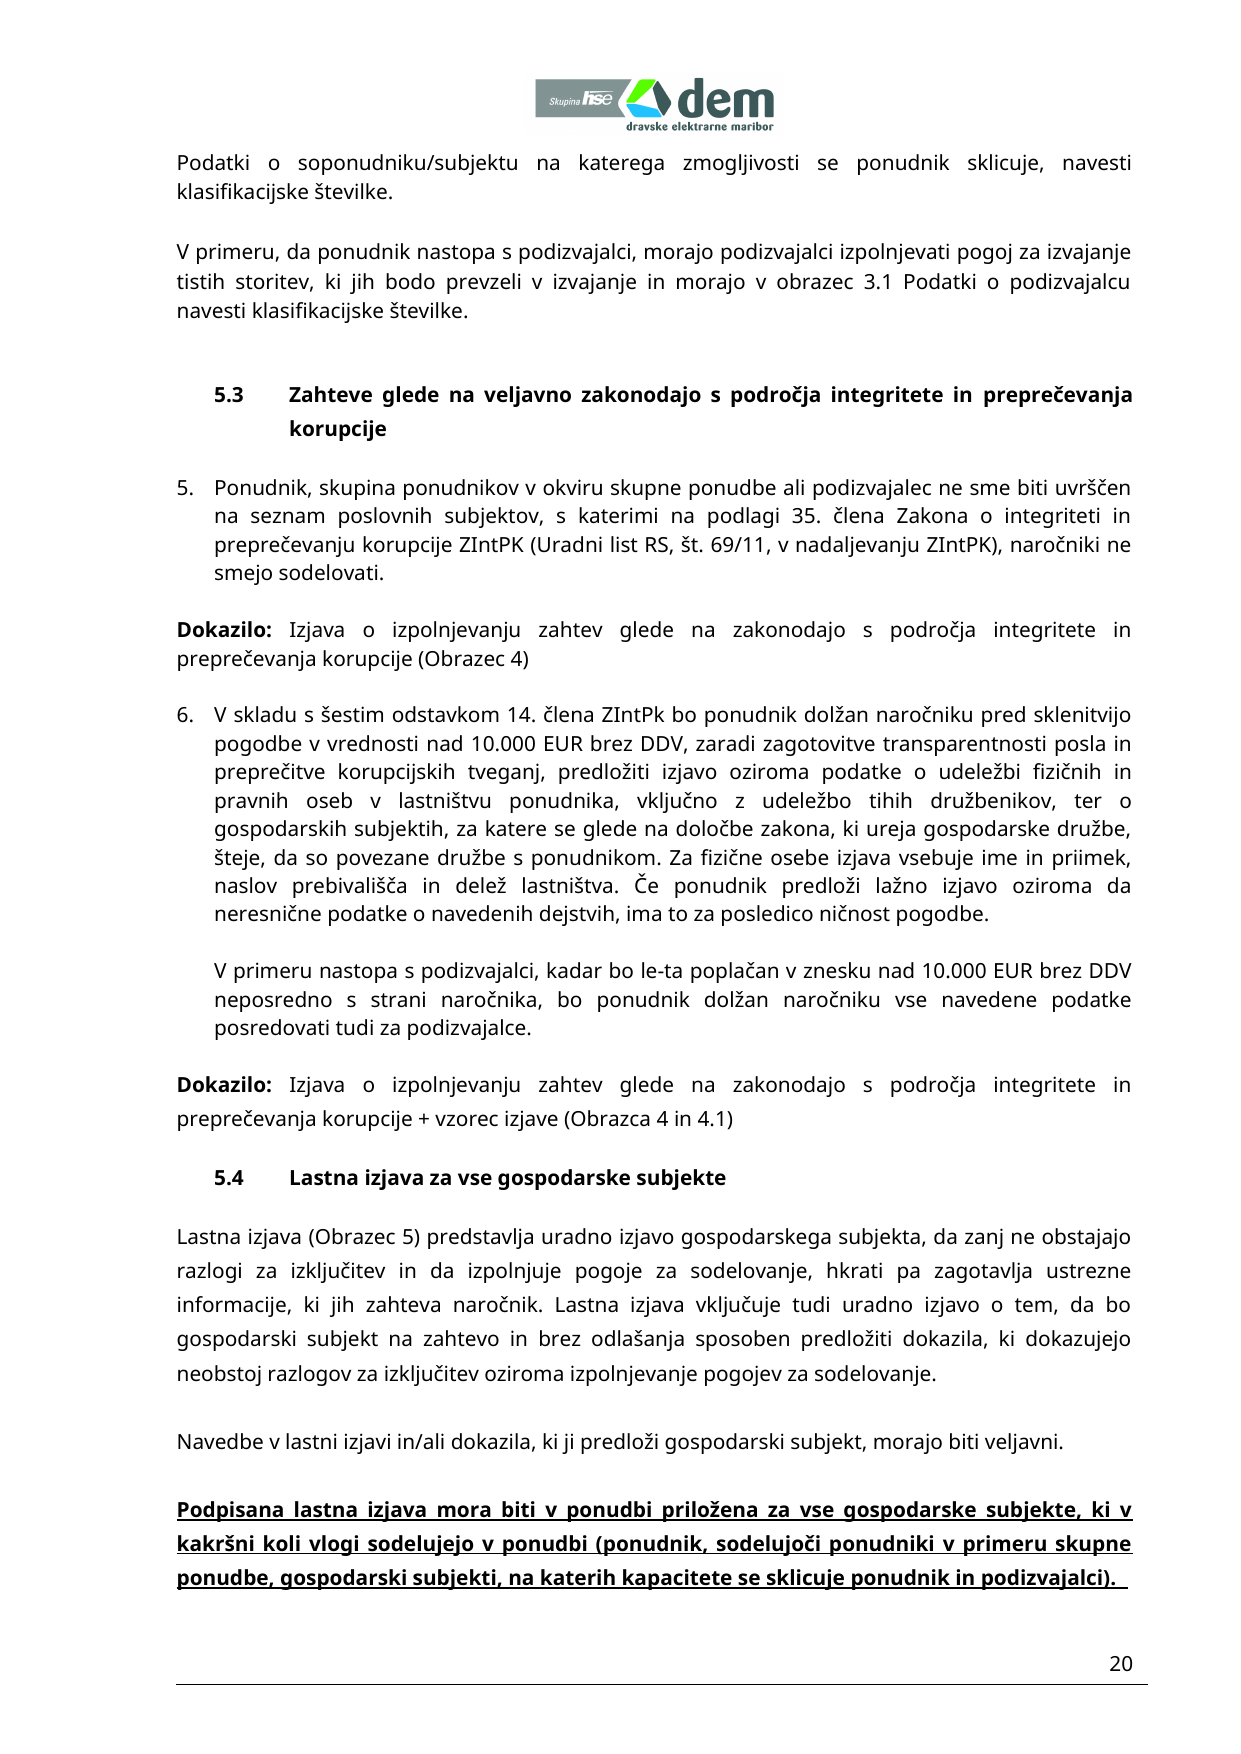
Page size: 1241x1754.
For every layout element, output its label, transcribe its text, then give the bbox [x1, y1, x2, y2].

list V skladu s šestim odstavkom 14. člena ZIntPk bo ponudnik dolžan naročniku pred sklenitvijo pogodbe v vrednosti nad 10.000 EUR brez DDV, zaradi zagotovitve transparentnosti posla in preprečitve korupcijskih tveganj, predložiti izjavo oziroma podatke o udeležbi fizičnih in pravnih oseb v lastništvu ponudnika, vključno z udeležbo tihih družbenikov, ter o gospodarskih subjektih, za katere se glede na določbe zakona, ki ureja gospodarske družbe, šteje, da so povezane družbe s ponudnikom. Za fizične osebe izjava vsebuje ime in priimek, naslov prebivališča in delež lastništva. Če ponudnik predloži lažno izjavo oziroma da neresnične podatke o navedenih dejstvih, ima to za posledico ničnost pogodbe. [176, 701, 1133, 928]
text Podpisana lastna izjava mora biti v ponudbi priložena za vse gospodarske subjekte, ki v kakršni koli vlogi sodelujejo v ponudbi (ponudnik, sodelujoči ponudniki v primeru skupne ponudbe, gospodarski subjekti, na katerih kapacitete se sklicuje ponudnik in podizvajalci). [176, 1495, 1133, 1519]
text V primeru, da ponudnik nastopa s podizvajalci, morajo podizvajalci izpolnjevati pogoj za izvajanje tistih storitev, ki jih bodo prevzeli v izvajanje in morajo v obrazec 3.1 Podatki o podizvajalcu navesti klasifikacijske številke. [176, 237, 1133, 325]
subtitle Zahteve glede na veljavno zakonodajo s področja integritete in preprečevanja korupcije [214, 380, 1133, 442]
text Dokazilo: Izjava o izpolnjevanju zahtev glede na zakonodajo s področja integritete in preprečevanja korupcije + vzorec izjave (Obrazca 4 in 4.1) [176, 1070, 1133, 1133]
list Ponudnik, skupina ponudnikov v okviru skupne ponudbe ali podizvajalec ne sme biti uvrščen na seznam poslovnih subjektov, s katerimi na podlagi 35. člena Zakona o integriteti in preprečevanju korupcije ZIntPK (Uradni list RS, št. 69/11, v nadaljevanju ZIntPK), naročniki ne smejo sodelovati. [176, 473, 1133, 587]
subtitle Lastna izjava za vse gospodarske subjekte [214, 1163, 1133, 1192]
picture [523, 73, 786, 135]
text V primeru nastopa s podizvajalci, kadar bo le-ta poplačan v znesku nad 10.000 EUR brez DDV neposredno s strani naročnika, bo ponudnik dolžan naročniku vse navedene podatke posredovati tudi za podizvajalce. [214, 956, 1133, 1042]
text Podpisana lastna izjava mora biti v ponudbi priložena za vse gospodarske subjekte, ki v kakršni koli vlogi sodelujejo v ponudbi (ponudnik, sodelujoči ponudniki v primeru skupne ponudbe, gospodarski subjekti, na katerih kapacitete se sklicuje ponudnik in podizvajalci). [176, 1520, 1133, 1553]
text Lastna izjava (Obrazec 5) predstavlja uradno izjavo gospodarskega subjekta, da zanj ne obstajajo razlogi za izključitev in da izpolnjuje pogoje za sodelovanje, hkrati pa zagotavlja ustrezne informacije, ki jih zahteva naročnik. Lastna izjava vključuje tudi uradno izjavo o tem, da bo gospodarski subjekt na zahtevo in brez odlašanja sposoben predložiti dokazila, ki dokazujejo neobstoj razlogov za izključitev oziroma izpolnjevanje pogojev za sodelovanje. [176, 1222, 1133, 1387]
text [176, 148, 1133, 206]
text Podpisana lastna izjava mora biti v ponudbi priložena za vse gospodarske subjekte, ki v kakršni koli vlogi sodelujejo v ponudbi (ponudnik, sodelujoči ponudniki v primeru skupne ponudbe, gospodarski subjekti, na katerih kapacitete se sklicuje ponudnik in podizvajalci). [176, 1554, 1133, 1591]
text Dokazilo: Izjava o izpolnjevanju zahtev glede na zakonodajo s področja integritete in preprečevanja korupcije (Obrazec 4) [176, 615, 1133, 672]
text Navedbe v lastni izjavi in/ali dokazila, ki ji predloži gospodarski subjekt, morajo biti veljavni. [176, 1427, 1133, 1455]
